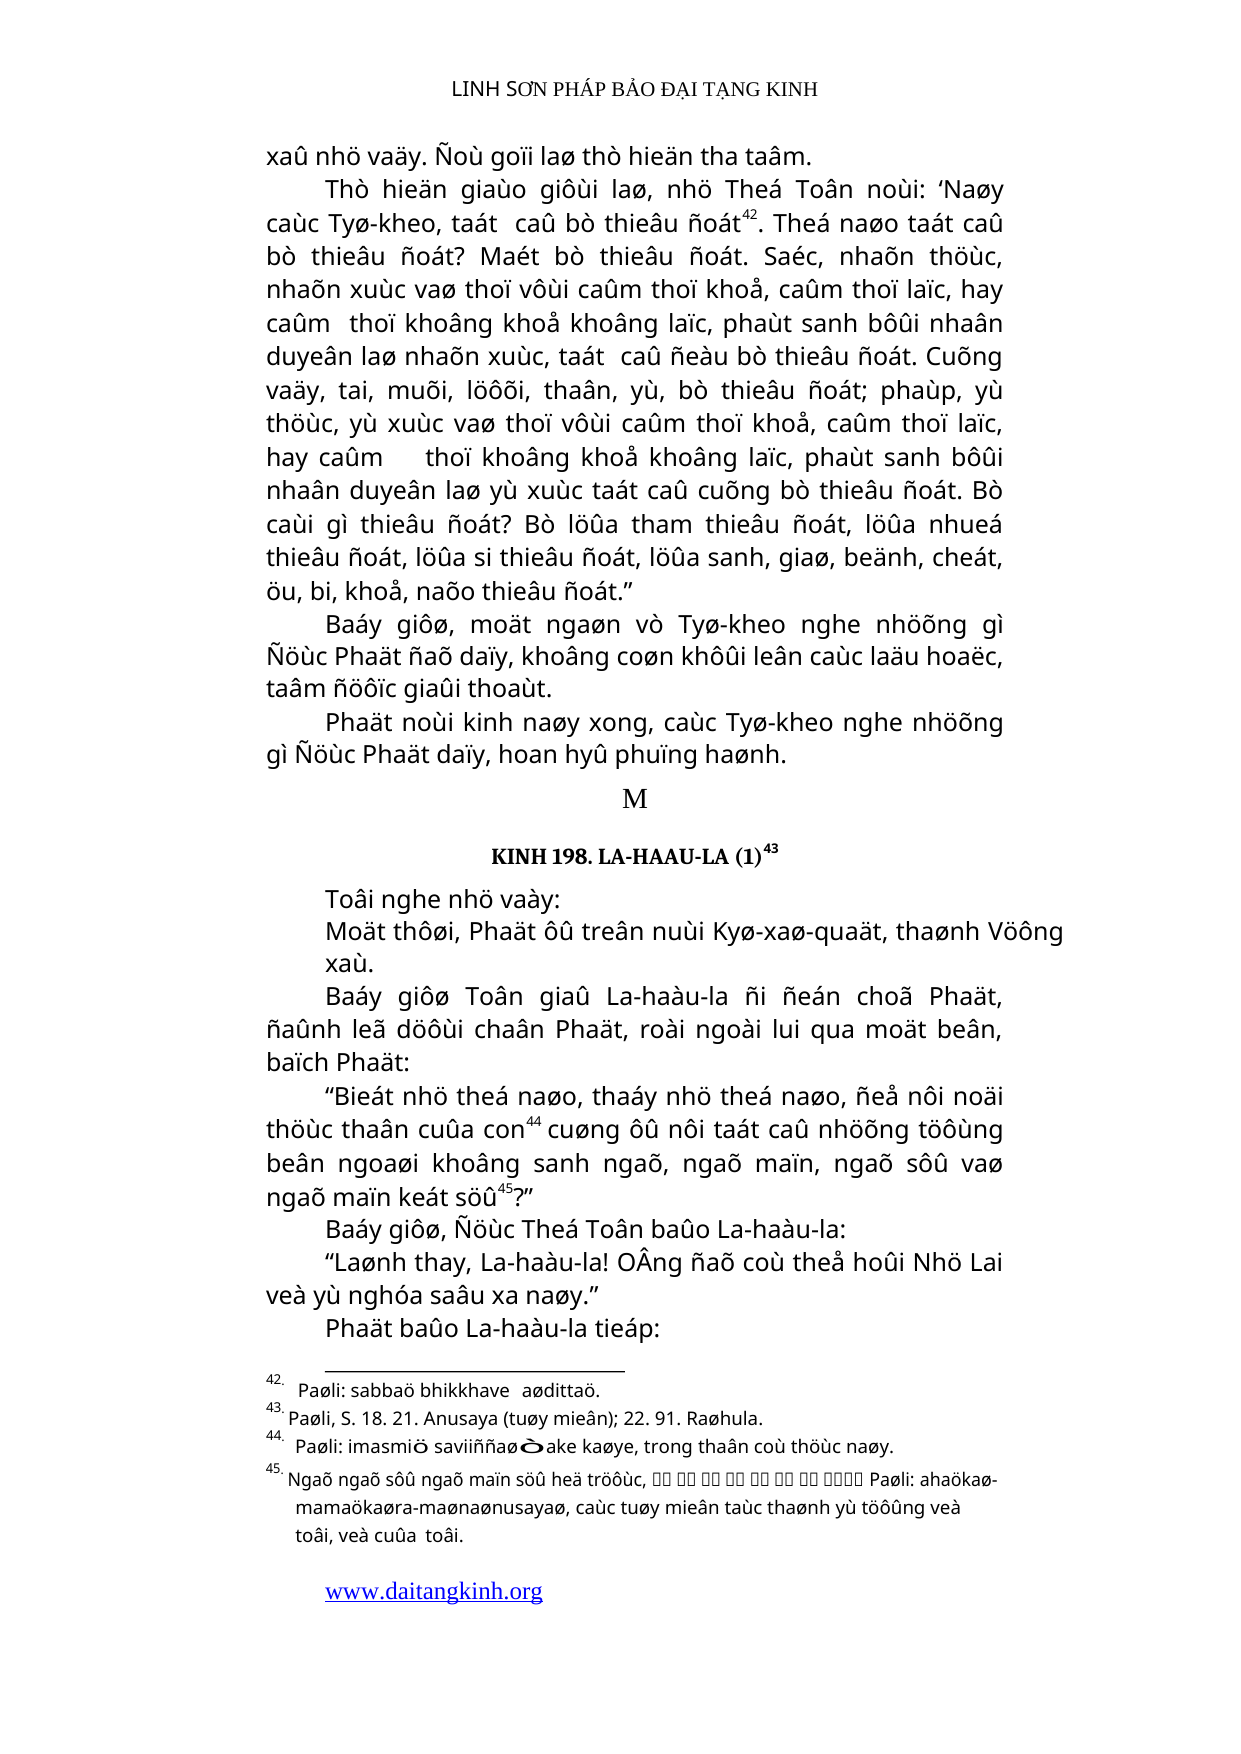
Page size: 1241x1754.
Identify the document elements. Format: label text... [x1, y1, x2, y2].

text “Laønh thay, La-haàu-la! OÂng ñaõ coù theå hoûi Nhö Lai veà yù nghóa saâu xa naøy.” [266, 1245, 1004, 1312]
text “Bieát nhö theá naøo, thaáy nhö theá naøo, ñeå nôi noäi thöùc thaân cuûa con44 cuøng ôû nôi taát caû nhöõng töôùng beân ngoaøi khoâng sanh ngaõ, ngaõ maïn, ngaõ sôû vaø ngaõ maïn keát söû45?” [266, 1079, 1004, 1213]
text Phaät baûo La-haàu-la tieáp: [325, 1312, 1065, 1343]
text KINH 198. LA-HAAU-LA (1)43 [449, 840, 821, 871]
text 44. Paøli: imasmiö saviiññaøòake kaøye, trong thaân coù thöùc naøy. [266, 1431, 1065, 1459]
text LINH SƠN PHÁP BẢO ĐẠI TẠNG KINH [449, 74, 820, 103]
text Toâi nghe nhö vaày: [325, 883, 1065, 915]
text Baáy giôø Toân giaû La-haàu-la ñi ñeán choã Phaät, ñaûnh leã döôùi chaân Phaät, roài ngoài lui qua moät beân, baïch Phaät: [266, 979, 1004, 1079]
text 43. Paøli, S. 18. 21. Anusaya (tuøy mieân); 22. 91. Raøhula. [266, 1403, 1065, 1431]
text xaû nhö vaäy. Ñoù goïi laø thò hieän tha taâm. [266, 140, 1065, 172]
text Moät thôøi, Phaät ôû treân nuùi Kyø-xaø-quaät, thaønh Vöông xaù. [325, 915, 1065, 979]
subtitle M [204, 781, 1065, 815]
text 45. Ngaõ ngaõ sôû ngaõ maïn söû heä tröôùc,         Paøli: ahaökaø- mamaökaøra-maønaønusayaø, caùc tuøy mieân taùc thaønh yù töôûng veà toâi, veà cuûa toâi. [266, 1459, 1004, 1548]
text Baáy giôø, moät ngaøn vò Tyø-kheo nghe nhöõng gì Ñöùc Phaät ñaõ daïy, khoâng coøn khôûi leân caùc laäu hoaëc, taâm ñöôïc giaûi thoaùt. [266, 607, 1004, 705]
text 42. Paøli: sabbaö bhikkhave aødittaö. [266, 1375, 1065, 1403]
text Thò hieän giaùo giôùi laø, nhö Theá Toân noùi: ‘Naøy caùc Tyø-kheo, taát caû bò thieâu ñoát42. Theá naøo taát caû bò thieâu ñoát? Maét bò thieâu ñoát. Saéc, nhaõn thöùc, nhaõn xuùc vaø thoï vôùi caûm thoï khoå, caûm thoï laïc, hay caûm thoï khoâng khoå khoâng laïc, phaùt sanh bôûi nhaân duyeân laø nhaõn xuùc, taát caû ñeàu bò thieâu ñoát. Cuõng vaäy, tai, muõi, löôõi, thaân, yù, bò thieâu ñoát; phaùp, yù thöùc, yù xuùc vaø thoï vôùi caûm thoï khoå, caûm thoï laïc, hay caûm thoï khoâng khoå khoâng laïc, phaùt sanh bôûi nhaân duyeân laø yù xuùc taát caû cuõng bò thieâu ñoát. Bò caùi gì thieâu ñoát? Bò löûa tham thieâu ñoát, löûa nhueá thieâu ñoát, löûa si thieâu ñoát, löûa sanh, giaø, beänh, cheát, öu, bi, khoå, naõo thieâu ñoát.” [266, 172, 1004, 607]
text Baáy giôø, Ñöùc Theá Toân baûo La-haàu-la: [325, 1213, 1065, 1245]
text www.daitangkinh.org [325, 1576, 1065, 1605]
text Phaät noùi kinh naøy xong, caùc Tyø-kheo nghe nhöõng gì Ñöùc Phaät daïy, hoan hyû phuïng haønh. [266, 705, 1005, 771]
